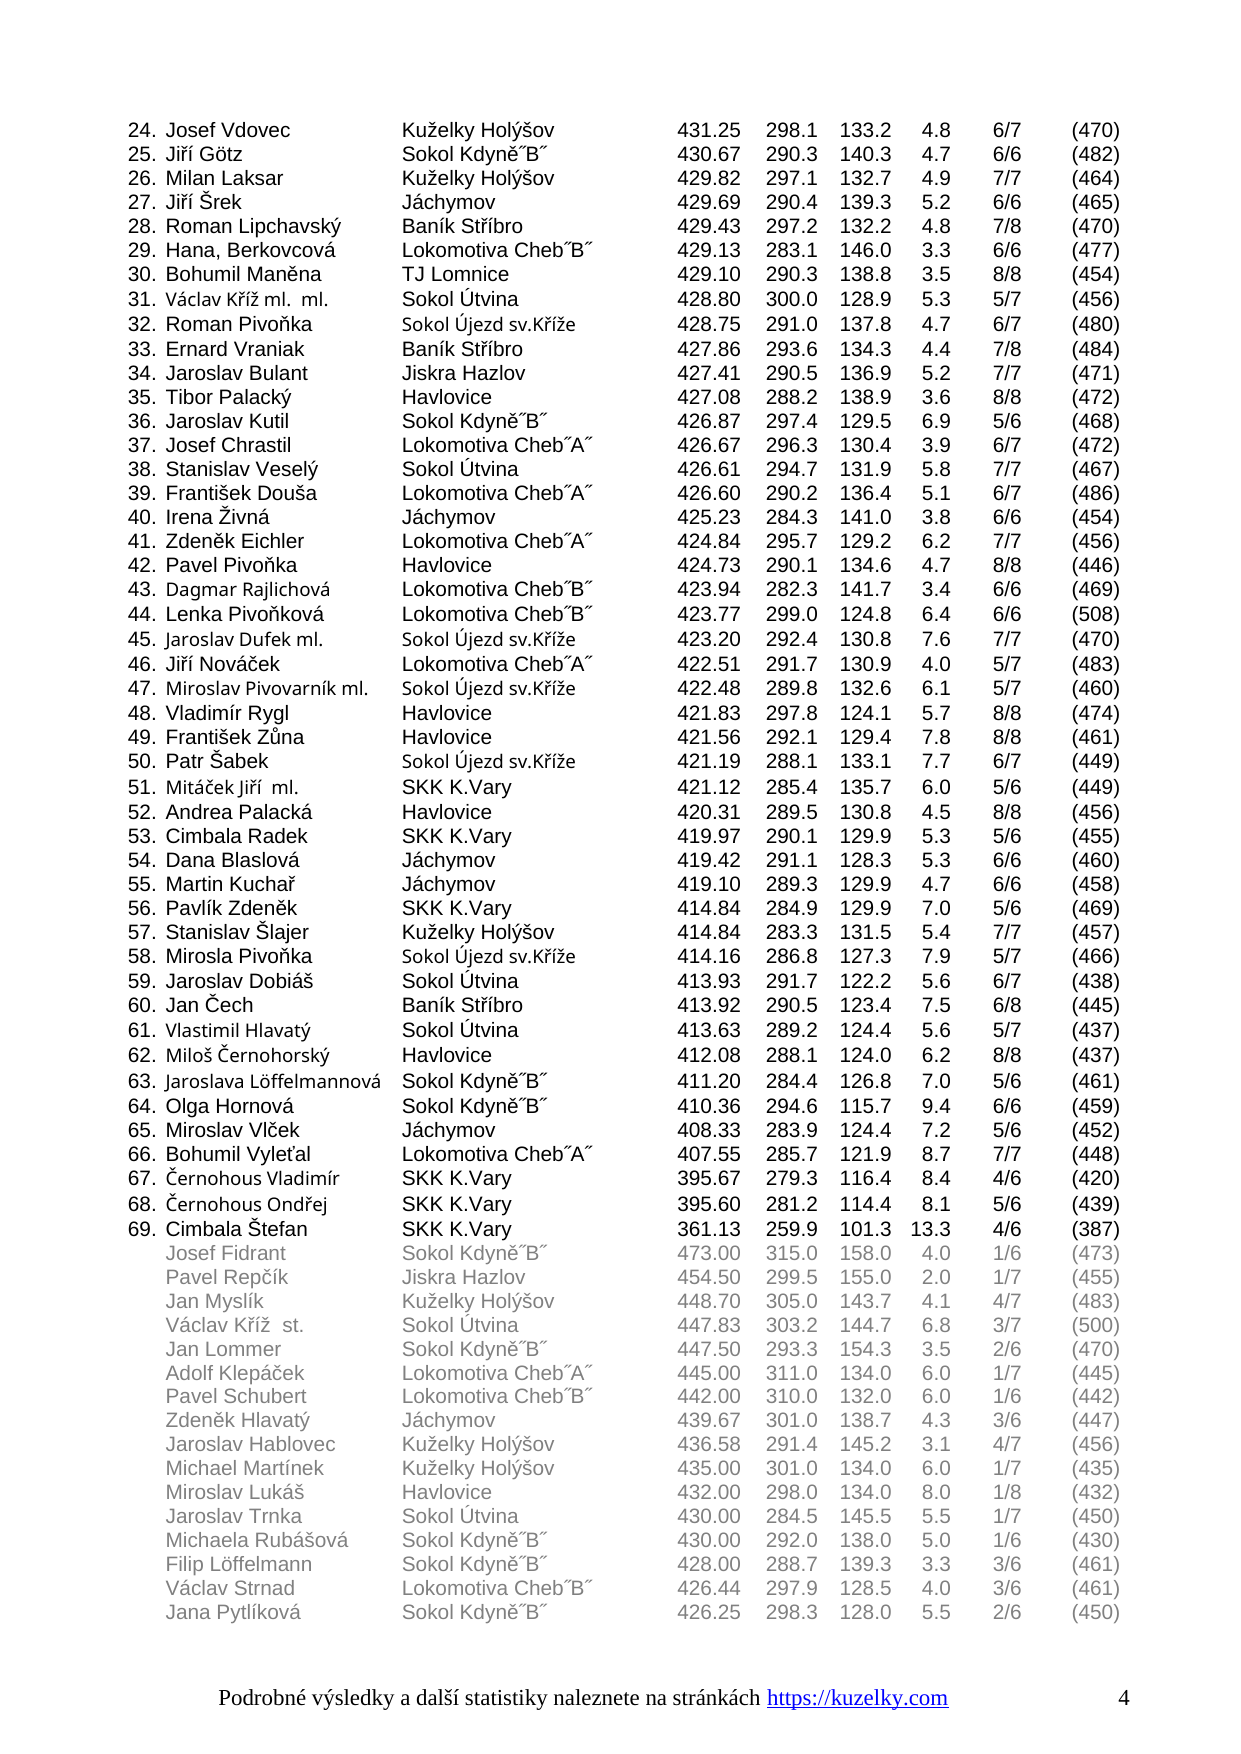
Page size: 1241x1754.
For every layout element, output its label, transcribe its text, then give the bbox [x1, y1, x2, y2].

text Miroslav Lukáš Havlovice 432.00 298.0 134.0 8.0 1/8 (432) [106, 1480, 1134, 1504]
text 68. Černohous Ondřej SKK K.Vary 395.60 281.2 114.4 8.1 5/6 (439) [106, 1191, 1134, 1217]
text 49. František Zůna Havlovice 421.56 292.1 129.4 7.8 8/8 (461) [106, 725, 1134, 749]
text 33. Ernard Vraniak Baník Stříbro 427.86 293.6 134.3 4.4 7/8 (484) [106, 337, 1134, 361]
text 45. Jaroslav Dufek ml. Sokol Újezd sv.Kříže 423.20 292.4 130.8 7.6 7/7 (470) [106, 626, 1134, 651]
text Jana Pytlíková Sokol Kdyně˝B˝ 426.25 298.3 128.0 5.5 2/6 (450) [106, 1600, 1134, 1624]
text 67. Černohous Vladimír SKK K.Vary 395.67 279.3 116.4 8.4 4/6 (420) [106, 1166, 1134, 1191]
text 38. Stanislav Veselý Sokol Útvina 426.61 294.7 131.9 5.8 7/7 (467) [106, 457, 1134, 481]
text Václav Strnad Lokomotiva Cheb˝B˝ 426.44 297.9 128.5 4.0 3/6 (461) [106, 1576, 1134, 1600]
text Josef Fidrant Sokol Kdyně˝B˝ 473.00 315.0 158.0 4.0 1/6 (473) [106, 1241, 1134, 1264]
text Adolf Klepáček Lokomotiva Cheb˝A˝ 445.00 311.0 134.0 6.0 1/7 (445) [106, 1360, 1134, 1384]
text Filip Löffelmann Sokol Kdyně˝B˝ 428.00 288.7 139.3 3.3 3/6 (461) [106, 1552, 1134, 1576]
text Pavel Repčík Jiskra Hazlov 454.50 299.5 155.0 2.0 1/7 (455) [106, 1264, 1134, 1288]
text Michaela Rubášová Sokol Kdyně˝B˝ 430.00 292.0 138.0 5.0 1/6 (430) [106, 1528, 1134, 1552]
text 60. Jan Čech Baník Stříbro 413.92 290.5 123.4 7.5 6/8 (445) [106, 993, 1134, 1017]
text 39. František Douša Lokomotiva Cheb˝A˝ 426.60 290.2 136.4 5.1 6/7 (486) [106, 481, 1134, 504]
text 34. Jaroslav Bulant Jiskra Hazlov 427.41 290.5 136.9 5.2 7/7 (471) [106, 361, 1134, 385]
text 69. Cimbala Štefan SKK K.Vary 361.13 259.9 101.3 13.3 4/6 (387) [106, 1217, 1134, 1241]
text 51. Mitáček Jiří ml. SKK K.Vary 421.12 285.4 135.7 6.0 5/6 (449) [106, 774, 1134, 800]
text Zdeněk Hlavatý Jáchymov 439.67 301.0 138.7 4.3 3/6 (447) [106, 1408, 1134, 1432]
text 29. Hana, Berkovcová Lokomotiva Cheb˝B˝ 429.13 283.1 146.0 3.3 6/6 (477) [106, 238, 1134, 262]
text 32. Roman Pivoňka Sokol Újezd sv.Kříže 428.75 291.0 137.8 4.7 6/7 (480) [106, 311, 1134, 337]
text 57. Stanislav Šlajer Kuželky Holýšov 414.84 283.3 131.5 5.4 7/7 (457) [106, 920, 1134, 944]
text 36. Jaroslav Kutil Sokol Kdyně˝B˝ 426.87 297.4 129.5 6.9 5/6 (468) [106, 409, 1134, 433]
text 41. Zdeněk Eichler Lokomotiva Cheb˝A˝ 424.84 295.7 129.2 6.2 7/7 (456) [106, 528, 1134, 552]
text 31. Václav Kříž ml. ml. Sokol Útvina 428.80 300.0 128.9 5.3 5/7 (456) [106, 286, 1134, 311]
text 66. Bohumil Vyleťal Lokomotiva Cheb˝A˝ 407.55 285.7 121.9 8.7 7/7 (448) [106, 1142, 1134, 1166]
text 26. Milan Laksar Kuželky Holýšov 429.82 297.1 132.7 4.9 7/7 (464) [106, 166, 1134, 190]
text Pavel Schubert Lokomotiva Cheb˝B˝ 442.00 310.0 132.0 6.0 1/6 (442) [106, 1384, 1134, 1408]
text 50. Patr Šabek Sokol Újezd sv.Kříže 421.19 288.1 133.1 7.7 6/7 (449) [106, 749, 1134, 774]
text 24. Josef Vdovec Kuželky Holýšov 431.25 298.1 133.2 4.8 6/7 (470) [106, 118, 1134, 142]
text 25. Jiří Götz Sokol Kdyně˝B˝ 430.67 290.3 140.3 4.7 6/6 (482) [106, 142, 1134, 166]
text Jaroslav Trnka Sokol Útvina 430.00 284.5 145.5 5.5 1/7 (450) [106, 1504, 1134, 1528]
text 47. Miroslav Pivovarník ml. Sokol Újezd sv.Kříže 422.48 289.8 132.6 6.1 5/7 (460) [106, 675, 1134, 701]
text 27. Jiří Šrek Jáchymov 429.69 290.4 139.3 5.2 6/6 (465) [106, 190, 1134, 214]
text 63. Jaroslava Löffelmannová Sokol Kdyně˝B˝ 411.20 284.4 126.8 7.0 5/6 (461) [106, 1068, 1134, 1094]
text 55. Martin Kuchař Jáchymov 419.10 289.3 129.9 4.7 6/6 (458) [106, 872, 1134, 896]
text 44. Lenka Pivoňková Lokomotiva Cheb˝B˝ 423.77 299.0 124.8 6.4 6/6 (508) [106, 602, 1134, 626]
text 48. Vladimír Rygl Havlovice 421.83 297.8 124.1 5.7 8/8 (474) [106, 701, 1134, 725]
text 53. Cimbala Radek SKK K.Vary 419.97 290.1 129.9 5.3 5/6 (455) [106, 824, 1134, 848]
text 64. Olga Hornová Sokol Kdyně˝B˝ 410.36 294.6 115.7 9.4 6/6 (459) [106, 1094, 1134, 1118]
text 37. Josef Chrastil Lokomotiva Cheb˝A˝ 426.67 296.3 130.4 3.9 6/7 (472) [106, 433, 1134, 457]
text Jan Myslík Kuželky Holýšov 448.70 305.0 143.7 4.1 4/7 (483) [106, 1288, 1134, 1312]
text 30. Bohumil Maněna TJ Lomnice 429.10 290.3 138.8 3.5 8/8 (454) [106, 262, 1134, 286]
text 61. Vlastimil Hlavatý Sokol Útvina 413.63 289.2 124.4 5.6 5/7 (437) [106, 1017, 1134, 1043]
text 56. Pavlík Zdeněk SKK K.Vary 414.84 284.9 129.9 7.0 5/6 (469) [106, 896, 1134, 920]
text 46. Jiří Nováček Lokomotiva Cheb˝A˝ 422.51 291.7 130.9 4.0 5/7 (483) [106, 651, 1134, 675]
text 43. Dagmar Rajlichová Lokomotiva Cheb˝B˝ 423.94 282.3 141.7 3.4 6/6 (469) [106, 576, 1134, 602]
text 35. Tibor Palacký Havlovice 427.08 288.2 138.9 3.6 8/8 (472) [106, 385, 1134, 409]
text 54. Dana Blaslová Jáchymov 419.42 291.1 128.3 5.3 6/6 (460) [106, 848, 1134, 872]
text Václav Kříž st. Sokol Útvina 447.83 303.2 144.7 6.8 3/7 (500) [106, 1312, 1134, 1336]
text 28. Roman Lipchavský Baník Stříbro 429.43 297.2 132.2 4.8 7/8 (470) [106, 214, 1134, 238]
text 59. Jaroslav Dobiáš Sokol Útvina 413.93 291.7 122.2 5.6 6/7 (438) [106, 969, 1134, 993]
text 58. Mirosla Pivoňka Sokol Újezd sv.Kříže 414.16 286.8 127.3 7.9 5/7 (466) [106, 944, 1134, 969]
text 42. Pavel Pivoňka Havlovice 424.73 290.1 134.6 4.7 8/8 (446) [106, 552, 1134, 576]
text 62. Miloš Černohorský Havlovice 412.08 288.1 124.0 6.2 8/8 (437) [106, 1043, 1134, 1068]
text 40. Irena Živná Jáchymov 425.23 284.3 141.0 3.8 6/6 (454) [106, 504, 1134, 528]
text 52. Andrea Palacká Havlovice 420.31 289.5 130.8 4.5 8/8 (456) [106, 800, 1134, 824]
text Michael Martínek Kuželky Holýšov 435.00 301.0 134.0 6.0 1/7 (435) [106, 1456, 1134, 1480]
text Jan Lommer Sokol Kdyně˝B˝ 447.50 293.3 154.3 3.5 2/6 (470) [106, 1336, 1134, 1360]
text Jaroslav Hablovec Kuželky Holýšov 436.58 291.4 145.2 3.1 4/7 (456) [106, 1432, 1134, 1456]
text 65. Miroslav Vlček Jáchymov 408.33 283.9 124.4 7.2 5/6 (452) [106, 1118, 1134, 1142]
